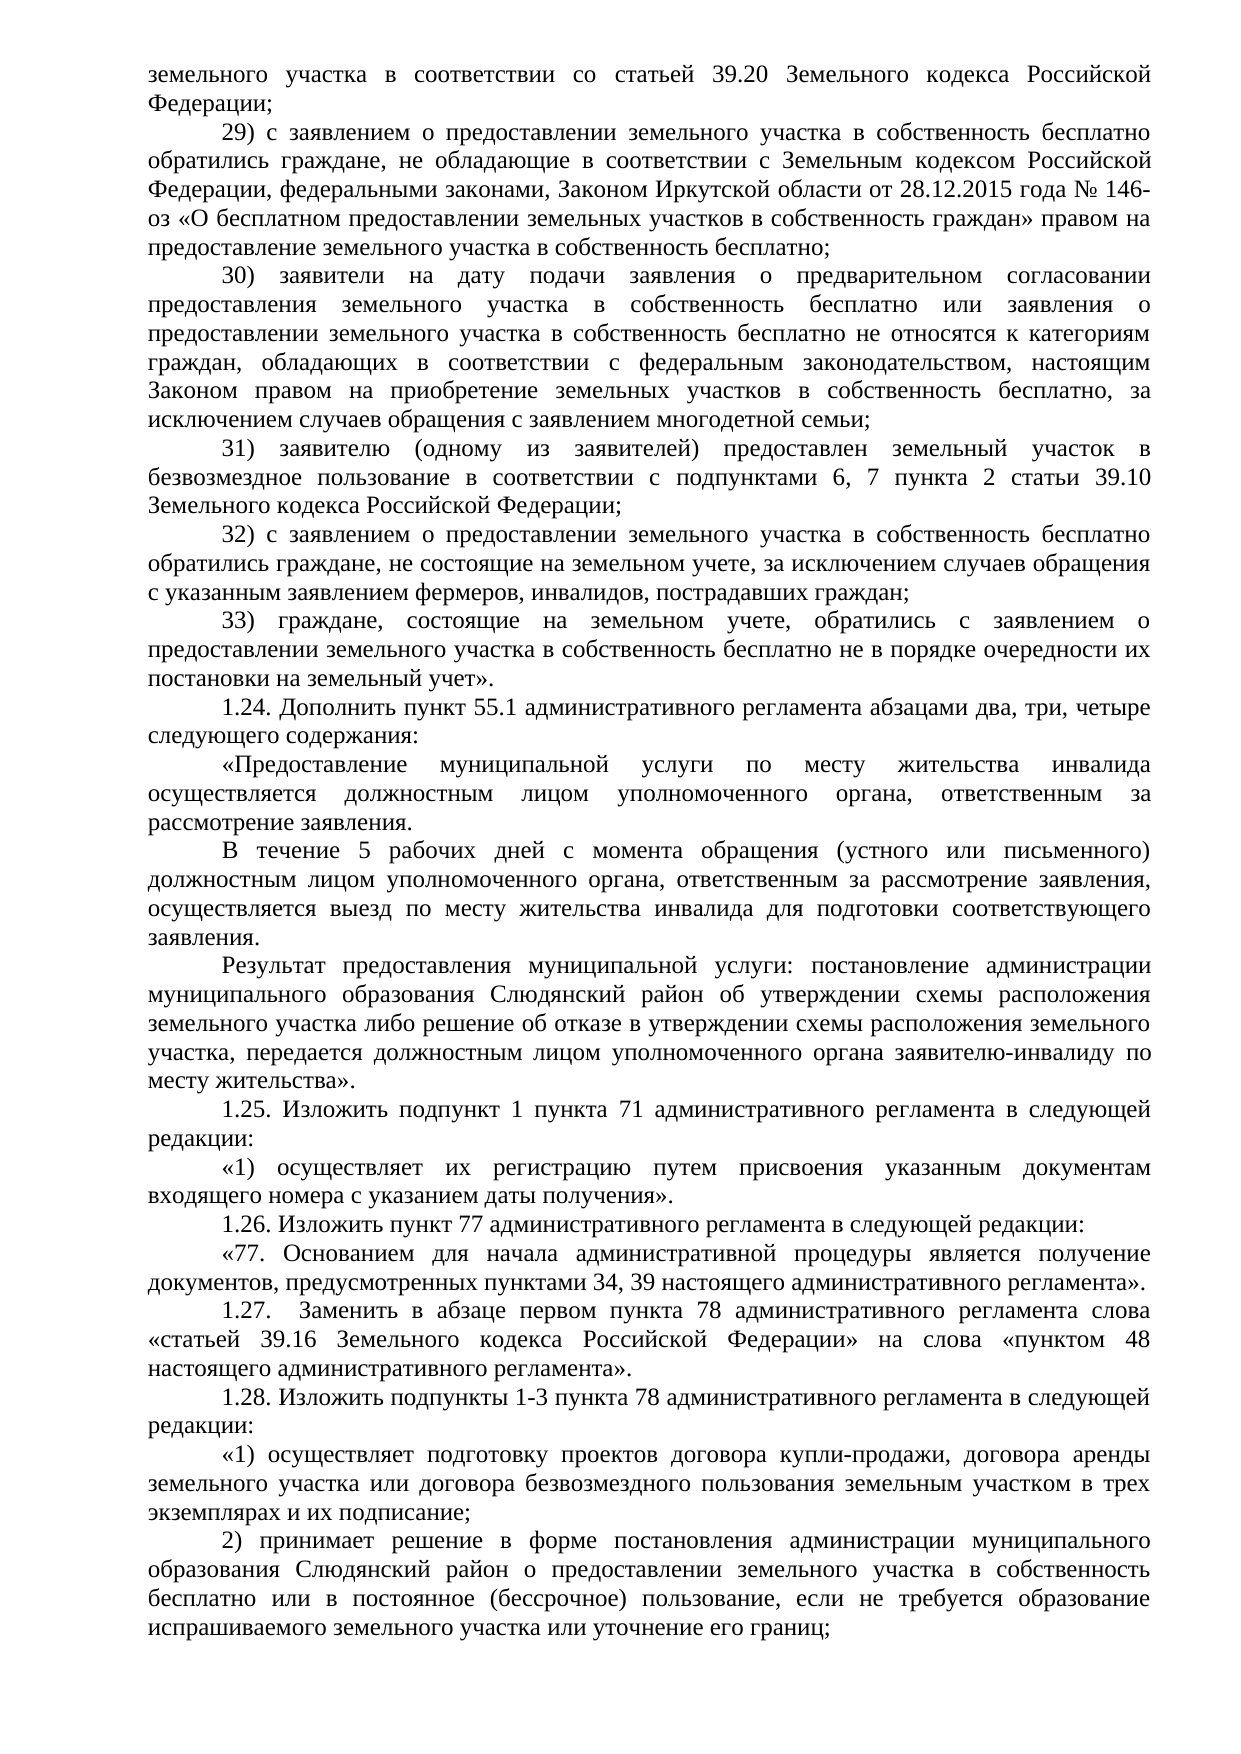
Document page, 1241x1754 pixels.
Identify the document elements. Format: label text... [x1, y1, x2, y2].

text «Предоставление муниципальной услуги по месту жительства инвалида осуществляется должностным лицом уполномоченного органа, ответственным за рассмотрение заявления. [148, 749, 1152, 835]
text 1.24. Дополнить пункт 55.1 административного регламента абзацами два, три, четыре следующего содержания: [148, 692, 1152, 749]
text В течение 5 рабочих дней с момента обращения (устного или письменного) должностным лицом уполномоченного органа, ответственным за рассмотрение заявления, осуществляется выезд по месту жительства инвалида для подготовки соответствующего заявления. [148, 835, 1152, 950]
text «1) осуществляет их регистрацию путем присвоения указанным документам входящего номера с указанием даты получения». [148, 1152, 1152, 1209]
text 30) заявители на дату подачи заявления о предварительном согласовании предоставления земельного участка в собственность бесплатно или заявления о предоставлении земельного участка в собственность бесплатно не относятся к категориям граждан, обладающих в соответствии с федеральным законодательством, настоящим Законом правом на приобретение земельных участков в собственность бесплатно, за исключением случаев обращения с заявлением многодетной семьи; [148, 260, 1152, 433]
text «1) осуществляет подготовку проектов договора купли-продажи, договора аренды земельного участка или договора безвозмездного пользования земельным участком в трех экземплярах и их подписание; [148, 1439, 1152, 1525]
text 1.28. Изложить подпункты 1-3 пункта 78 административного регламента в следующей редакции: [148, 1382, 1152, 1439]
text «77. Основанием для начала административной процедуры является получение документов, предусмотренных пунктами 34, 39 настоящего административного регламента». [148, 1238, 1152, 1295]
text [148, 59, 1152, 117]
text 1.26. Изложить пункт 77 административного регламента в следующей редакции: [148, 1209, 1152, 1238]
text 2) принимает решение в форме постановления администрации муниципального образования Слюдянский район о предоставлении земельного участка в собственность бесплатно или в постоянное (бессрочное) пользование, если не требуется образование испрашиваемого земельного участка или уточнение его границ; [148, 1525, 1152, 1640]
text 31) заявителю (одному из заявителей) предоставлен земельный участок в безвозмездное пользование в соответствии с подпунктами 6, 7 пункта 2 статьи 39.10 Земельного кодекса Российской Федерации; [148, 433, 1152, 519]
text 29) с заявлением о предоставлении земельного участка в собственность бесплатно обратились граждане, не обладающие в соответствии с Земельным кодексом Российской Федерации, федеральными законами, Законом Иркутской области от 28.12.2015 года № 146-оз «О бесплатном предоставлении земельных участков в собственность граждан» правом на предоставление земельного участка в собственность бесплатно; [148, 117, 1152, 260]
text 1.27. Заменить в абзаце первом пункта 78 административного регламента слова «статьей 39.16 Земельного кодекса Российской Федерации» на слова «пунктом 48 настоящего административного регламента». [148, 1295, 1152, 1382]
text 32) с заявлением о предоставлении земельного участка в собственность бесплатно обратились граждане, не состоящие на земельном учете, за исключением случаев обращения с указанным заявлением фермеров, инвалидов, пострадавших граждан; [148, 519, 1152, 605]
text Результат предоставления муниципальной услуги: постановление администрации муниципального образования Слюдянский район об утверждении схемы расположения земельного участка либо решение об отказе в утверждении схемы расположения земельного участка, передается должностным лицом уполномоченного органа заявителю-инвалиду по месту жительства». [148, 950, 1152, 1094]
text 33) граждане, состоящие на земельном учете, обратились с заявлением о предоставлении земельного участка в собственность бесплатно не в порядке очередности их постановки на земельный учет». [148, 605, 1152, 692]
text 1.25. Изложить подпункт 1 пункта 71 административного регламента в следующей редакции: [148, 1094, 1152, 1152]
